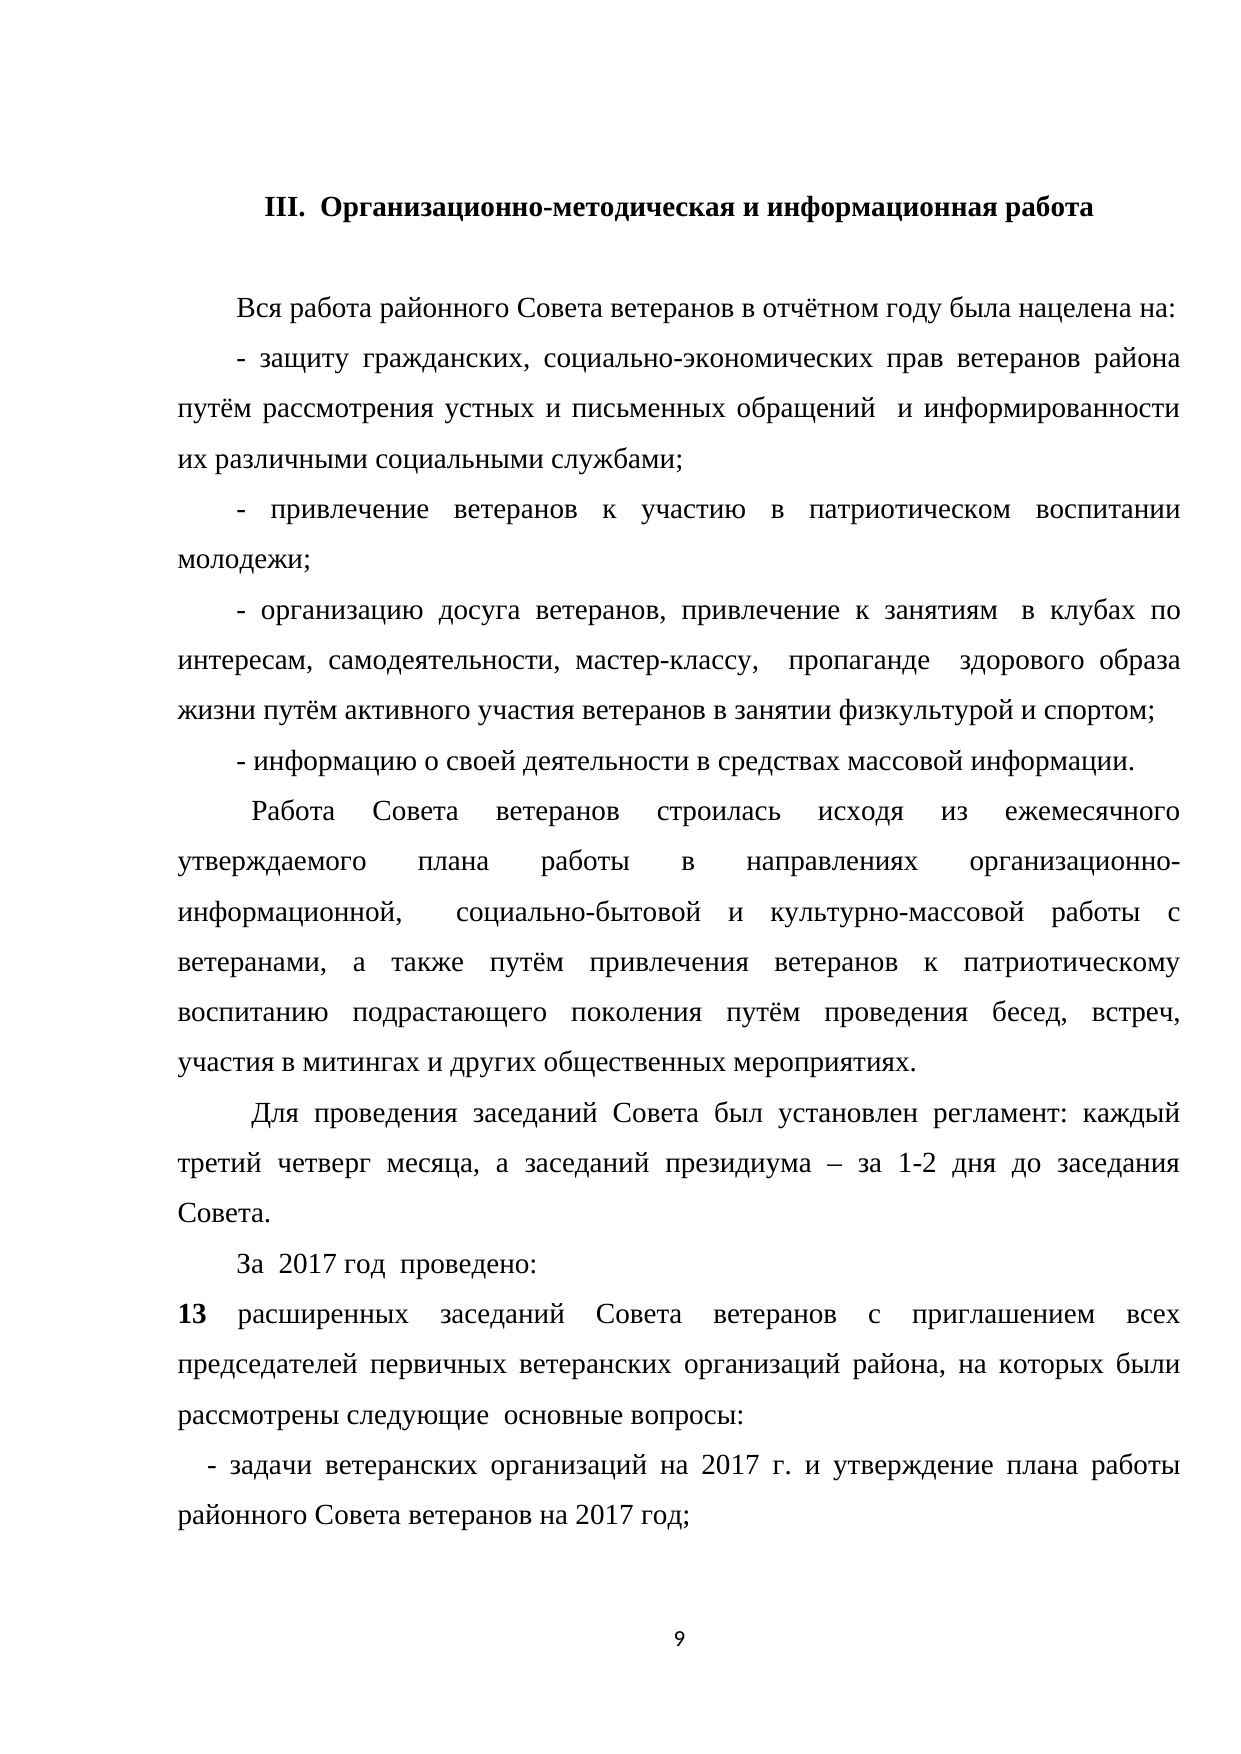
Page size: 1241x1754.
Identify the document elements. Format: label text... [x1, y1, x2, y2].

text - задачи ветеранских организаций на 2017 г. и утверждение плана работы районного Совета ветеранов на 2017 год; [177, 1447, 1181, 1531]
text III. Организационно-методическая и информационная работа [177, 189, 1181, 223]
text - организацию досуга ветеранов, привлечение к занятиям в клубах по интересам, самодеятельности, мастер-классу, пропаганде здорового образа жизни путём активного участия ветеранов в занятии физкультурой и спортом; [177, 592, 1181, 726]
text 13 расширенных заседаний Совета ветеранов с приглашением всех председателей первичных ветеранских организаций района, на которых были рассмотрены следующие основные вопросы: [177, 1296, 1181, 1430]
text Для проведения заседаний Совета был установлен регламент: каждый третий четверг месяца, а заседаний президиума – за 1-2 дня до заседания Совета. [177, 1095, 1181, 1229]
text - привлечение ветеранов к участию в патриотическом воспитании молодежи; [177, 491, 1181, 575]
text - информацию о своей деятельности в средствах массовой информации. [177, 743, 1181, 776]
text За 2017 год проведено: [177, 1246, 1181, 1279]
text - защиту гражданских, социально-экономических прав ветеранов района путём рассмотрения устных и письменных обращений и информированности их различными социальными службами; [177, 340, 1181, 474]
text Вся работа районного Совета ветеранов в отчётном году была нацелена на: [177, 290, 1181, 323]
text Работа Совета ветеранов строилась исходя из ежемесячного утверждаемого плана работы в направлениях организационно-информационной, социально-бытовой и культурно-массовой работы с ветеранами, а также путём привлечения ветеранов к патриотическому воспитанию подрастающего поколения путём проведения бесед, встреч, участия в митингах и других общественных мероприятиях. [177, 793, 1181, 1078]
